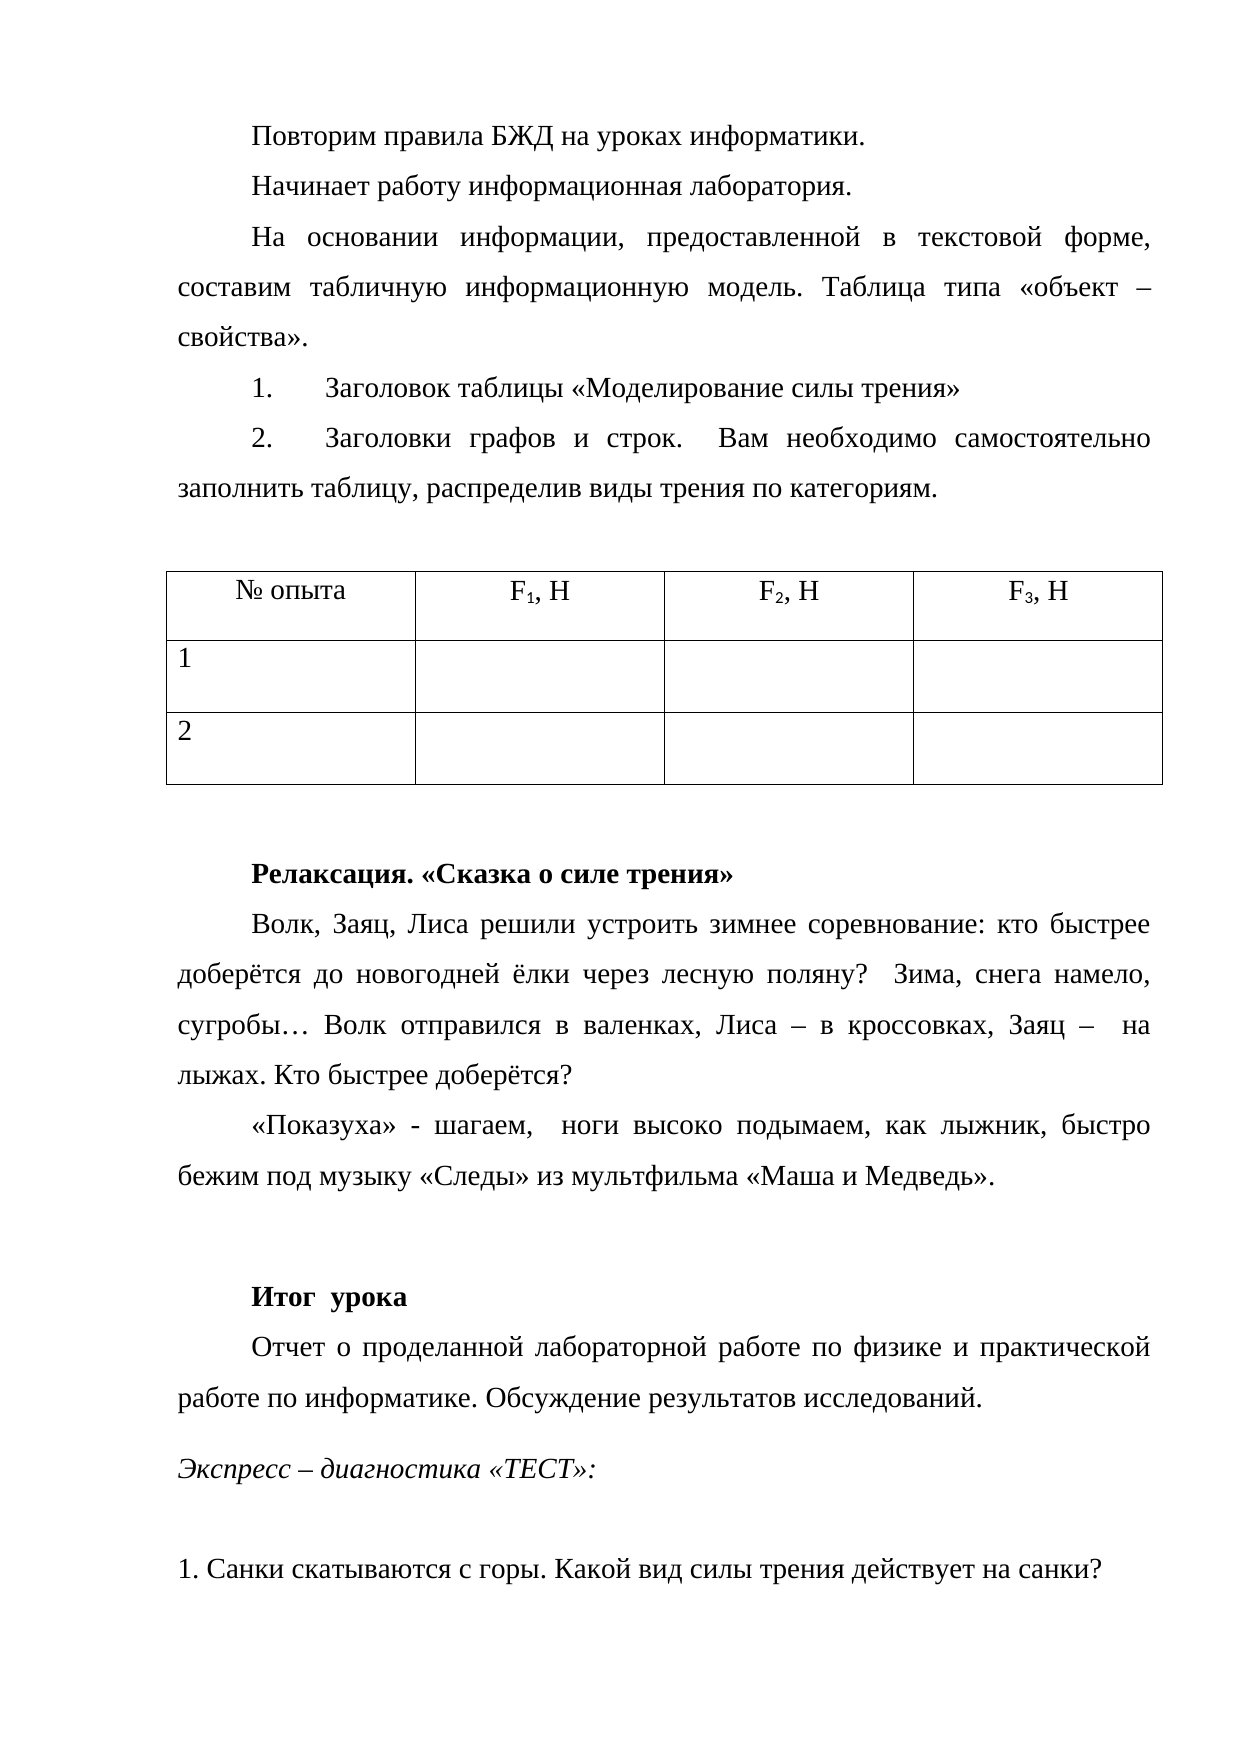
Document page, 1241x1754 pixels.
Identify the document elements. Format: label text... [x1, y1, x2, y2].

table_cell 1 [167, 641, 415, 712]
table_header F2, H [665, 572, 913, 639]
table_header F1, H [416, 572, 664, 639]
table_cell [665, 713, 913, 784]
text 2. Заголовки графов и строк. Вам необходимо самостоятельно заполнить таблицу, распределив виды трения по категориям. [177, 420, 1152, 504]
table_header № опыта [167, 572, 415, 639]
table_cell [914, 713, 1162, 784]
text Отчет о проделанной лабораторной работе по физике и практической работе по информатике. Обсуждение результатов исследований. [177, 1329, 1152, 1413]
table_header F3, H [914, 572, 1162, 639]
text Экспресс – диагностика «ТЕСТ»: [177, 1451, 1152, 1484]
text 1. Санки скатываются с горы. Какой вид силы трения действует на санки? [177, 1552, 1152, 1585]
table_cell [665, 641, 913, 712]
table_cell [416, 713, 664, 784]
text Волк, Заяц, Лиса решили устроить зимнее соревнование: кто быстрее доберётся до новогодней ёлки через лесную поляну? Зима, снега намело, сугробы… Волк отправился в валенках, Лиса – в кроссовках, Заяц – на лыжах. Кто быстрее доберётся? [177, 906, 1152, 1091]
list На основании информации, предоставленной в текстовой форме, составим табличную информационную модель. Таблица типа «объект – свойства». [177, 219, 1152, 353]
table_cell [914, 641, 1162, 712]
list Релаксация. «Сказка о силе трения» [177, 856, 1152, 889]
list Повторим правила БЖД на уроках информатики. [177, 118, 1152, 152]
text «Показуха» - шагаем, ноги высоко подымаем, как лыжник, быстро бежим под музыку «Следы» из мультфильма «Маша и Медведь». [177, 1107, 1152, 1191]
list Итог урока [177, 1279, 1152, 1313]
text 1. Заголовок таблицы «Моделирование силы трения» [177, 370, 1152, 403]
table_cell 2 [167, 713, 415, 784]
text Начинает работу информационная лаборатория. [177, 168, 1152, 202]
table_cell [416, 641, 664, 712]
